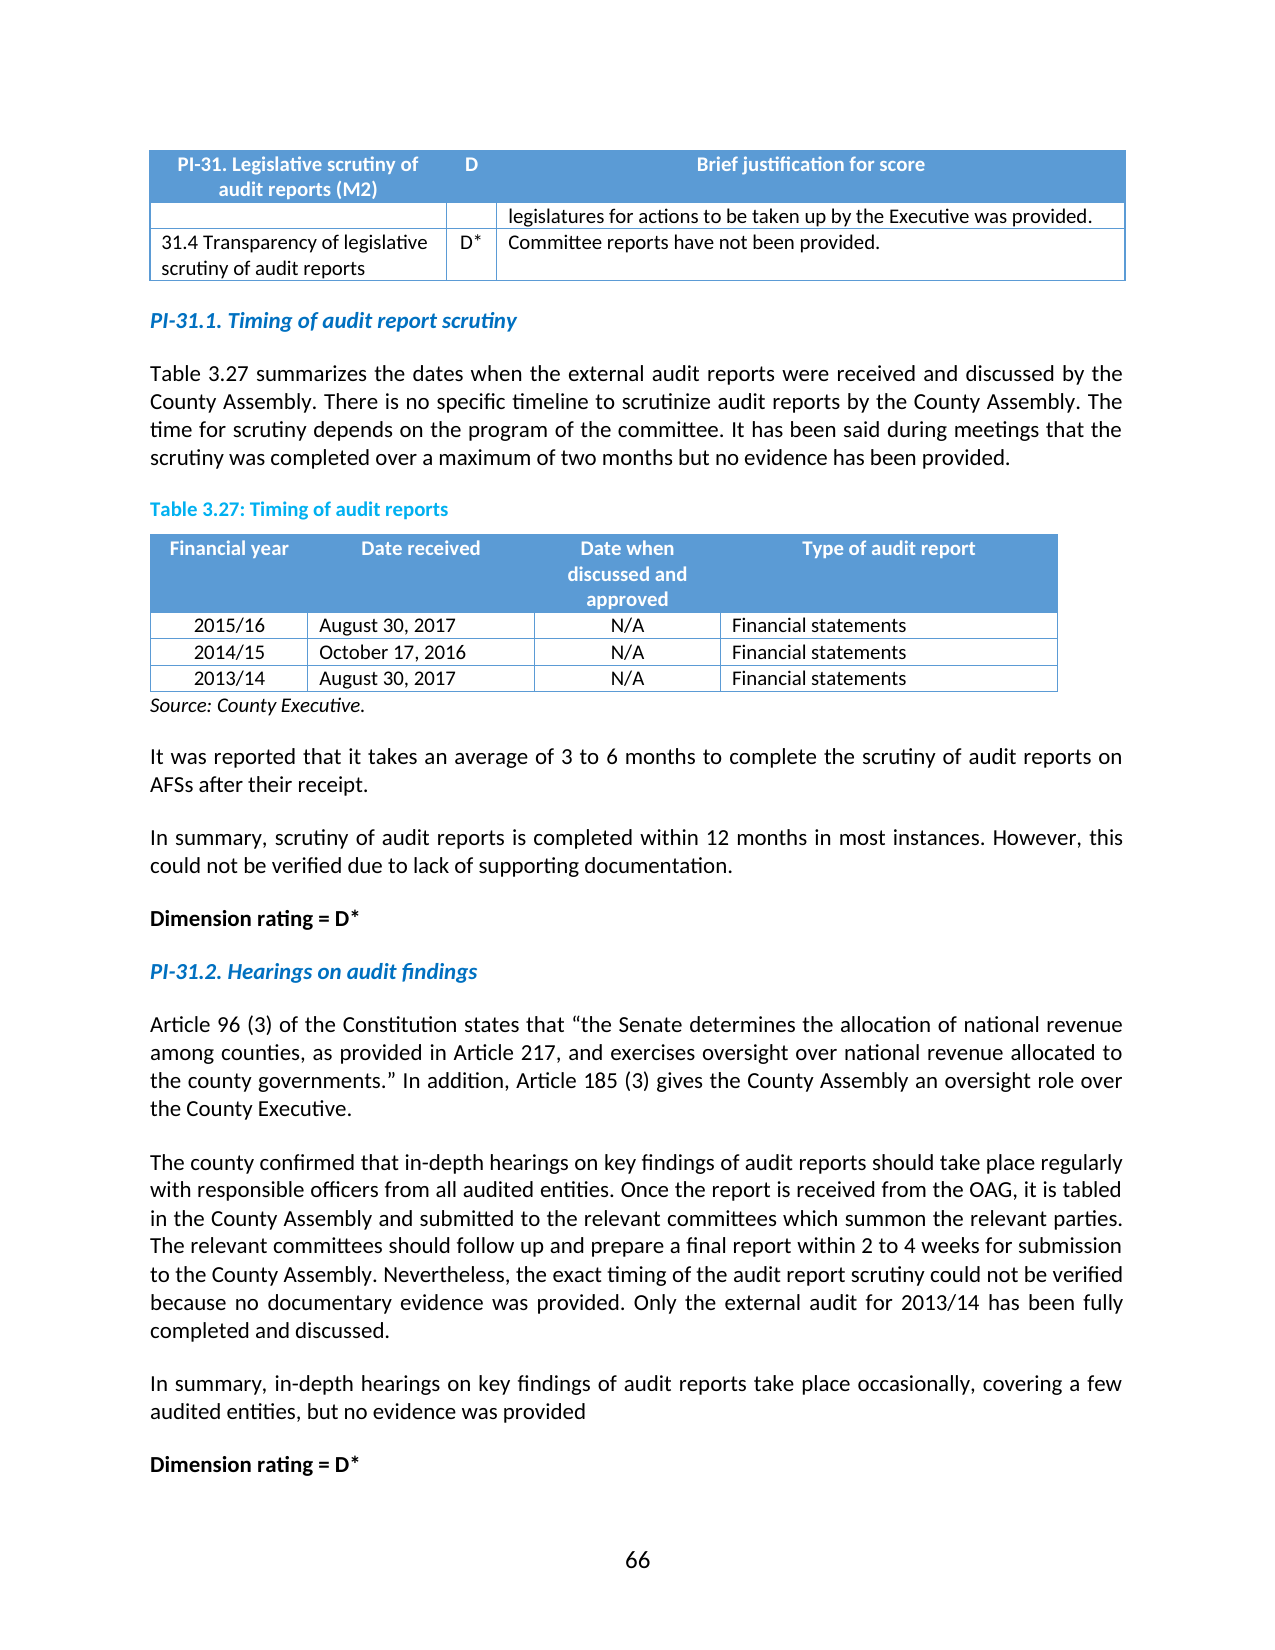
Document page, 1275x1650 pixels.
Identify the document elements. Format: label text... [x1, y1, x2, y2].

text Table 3.27 summarizes the dates when the external audit reports were received and discussed by the County Assembly. There is no specific timeline to scrutinize audit reports by the County Assembly. The time for scrutiny depends on the program of the committee. It has been said during meetings that the scrutiny was completed over a maximum of two months but no evidence has been provided. [150, 359, 1125, 471]
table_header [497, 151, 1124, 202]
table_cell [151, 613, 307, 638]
subtitle PI-31.2. Hearings on audit findings [150, 957, 1125, 986]
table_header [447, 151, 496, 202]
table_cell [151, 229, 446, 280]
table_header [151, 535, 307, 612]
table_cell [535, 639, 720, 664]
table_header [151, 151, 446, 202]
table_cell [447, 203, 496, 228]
text Dimension rating = D* [150, 904, 1125, 932]
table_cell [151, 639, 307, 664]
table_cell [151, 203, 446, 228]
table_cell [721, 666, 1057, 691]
text It was reported that it takes an average of 3 to 6 months to complete the scrutiny of audit reports on AFSs after their receipt. [150, 742, 1125, 798]
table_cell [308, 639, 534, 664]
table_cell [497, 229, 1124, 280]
text The county confirmed that in-depth hearings on key findings of audit reports should take place regularly with responsible officers from all audited entities. Once the report is received from the OAG, it is tabled in the County Assembly and submitted to the relevant committees which summon the relevant parties. The relevant committees should follow up and prepare a final report within 2 to 4 weeks for submission to the County Assembly. Nevertheless, the exact timing of the audit report scrutiny could not be verified because no documentary evidence was provided. Only the external audit for 2013/14 has been fully completed and discussed. [150, 1148, 1125, 1344]
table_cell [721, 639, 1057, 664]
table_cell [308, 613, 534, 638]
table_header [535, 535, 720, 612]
text In summary, in-depth hearings on key findings of audit reports take place occasionally, covering a few audited entities, but no evidence was provided [150, 1369, 1125, 1425]
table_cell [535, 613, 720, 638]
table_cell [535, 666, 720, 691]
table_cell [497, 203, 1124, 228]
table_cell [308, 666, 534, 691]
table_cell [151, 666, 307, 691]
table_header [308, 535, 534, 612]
text Article 96 (3) of the Constitution states that “the Senate determines the allocation of national revenue among counties, as provided in Article 217, and exercises oversight over national revenue allocated to the county governments.” In addition, Article 185 (3) gives the County Assembly an oversight role over the County Executive. [150, 1011, 1125, 1123]
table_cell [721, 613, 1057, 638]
text Dimension rating = D* [150, 1450, 1125, 1478]
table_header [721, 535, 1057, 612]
text In summary, scrutiny of audit reports is completed within 12 months in most instances. However, this could not be verified due to lack of supporting documentation. [150, 823, 1125, 879]
subtitle PI-31.1. Timing of audit report scrutiny [150, 306, 1125, 334]
text Table 3.27: Timing of audit reports [150, 496, 1125, 522]
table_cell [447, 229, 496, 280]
text Source: County Executive. [150, 692, 1125, 717]
